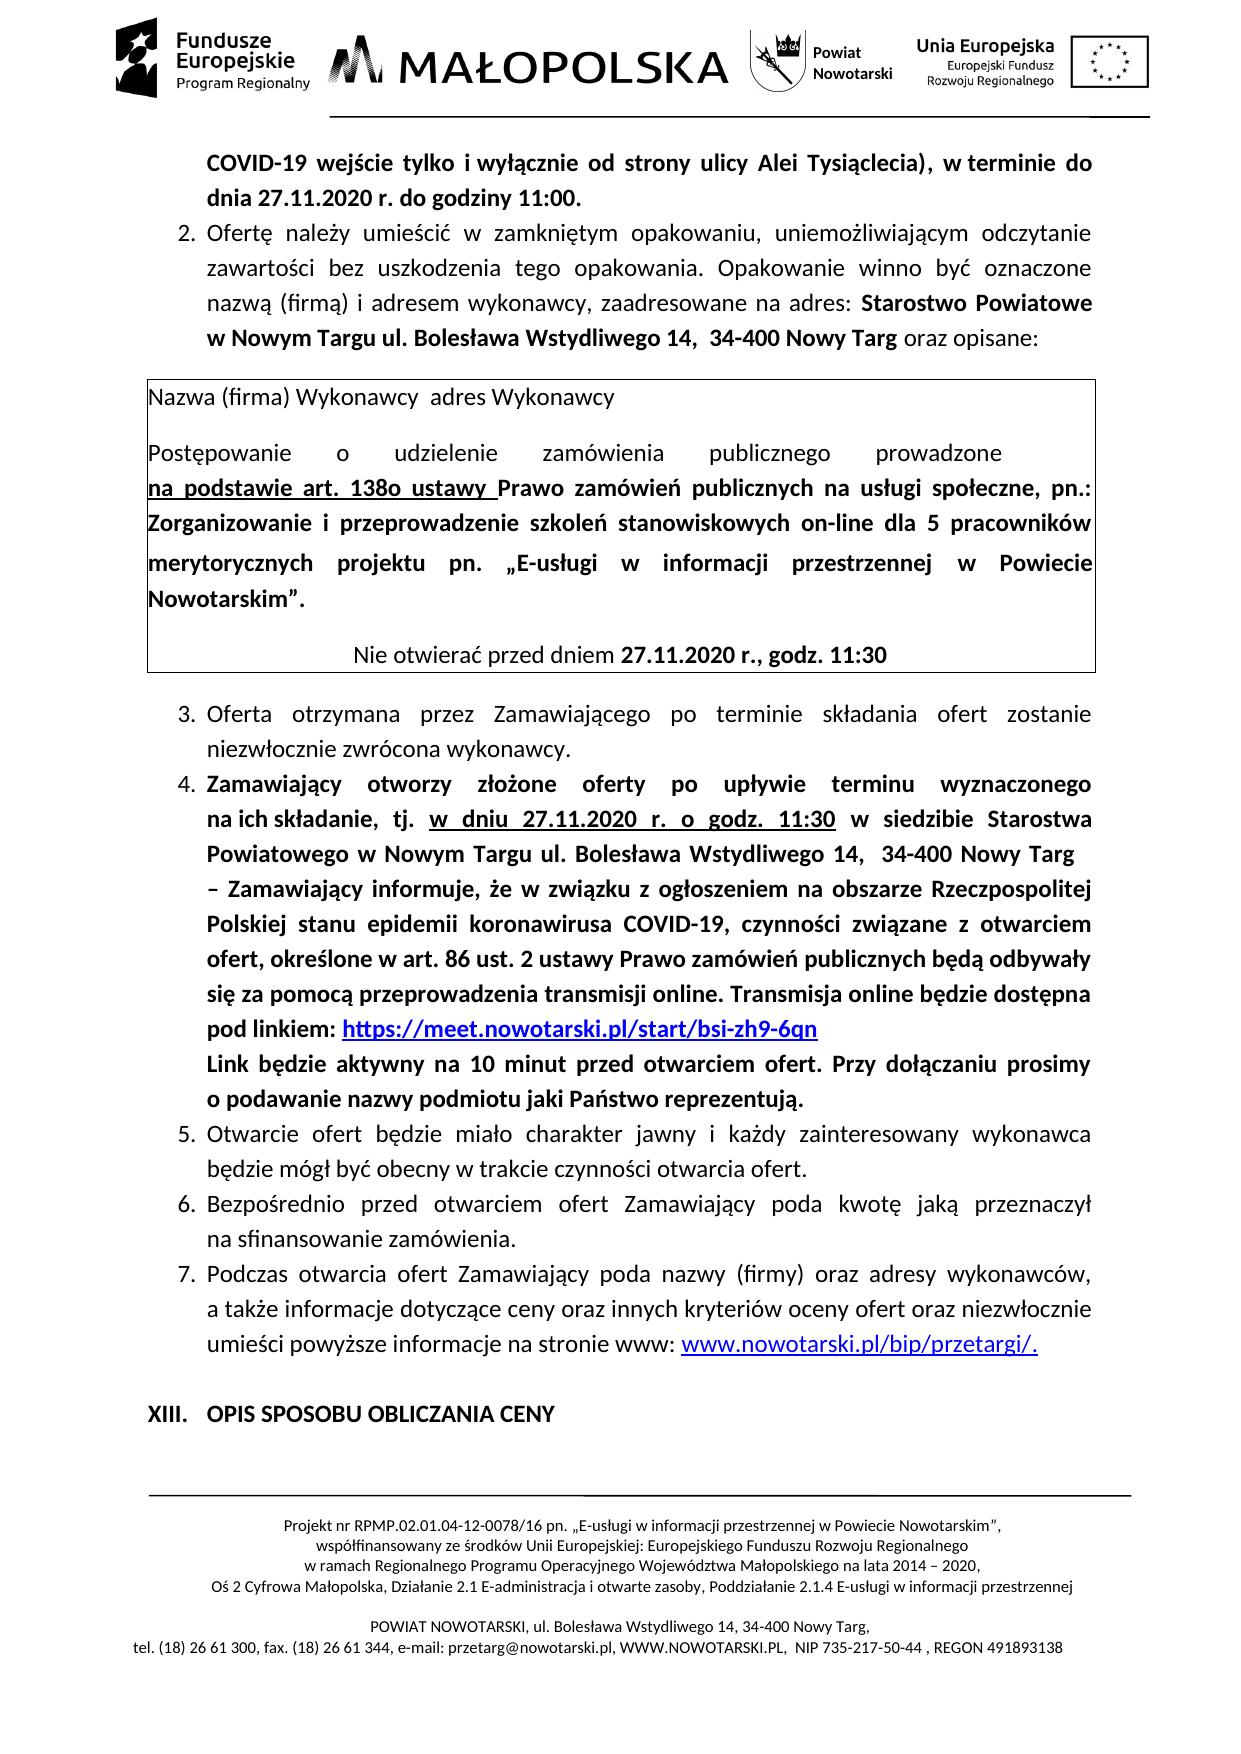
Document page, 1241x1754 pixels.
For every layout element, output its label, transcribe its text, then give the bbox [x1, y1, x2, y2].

text Nazwa (firma) Wykonawcy adres Wykonawcy [148, 380, 1095, 412]
list Podczas otwarcia ofert Zamawiający poda nazwy (firmy) oraz adresy wykonawców, a także informacje dotyczące ceny oraz innych kryteriów oceny ofert oraz niezwłocznie umieści powyższe informacje na stronie www: www.nowotarski.pl/bip/przetargi/. [177, 1258, 1093, 1359]
text Postępowanie o udzielenie zamówienia publicznego prowadzone na podstawie art. 138o ustawy Prawo zamówień publicznych na usługi społeczne, pn.: Zorganizowanie i przeprowadzenie szkoleń stanowiskowych on-line dla 5 pracowników merytorycznych projektu pn. „E-usługi w informacji przestrzennej w Powiecie Nowotarskim”. [148, 434, 1095, 614]
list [177, 148, 1093, 213]
list Bezpośrednio przed otwarciem ofert Zamawiający poda kwotę jaką przeznaczył na sfinansowanie zamówienia. [177, 1188, 1093, 1254]
list Ofertę należy umieścić w zamkniętym opakowaniu, uniemożliwiającym odczytanie zawartości bez uszkodzenia tego opakowania. Opakowanie winno być oznaczone nazwą (firmą) i adresem wykonawcy, zaadresowane na adres: Starostwo Powiatowe w Nowym Targu ul. Bolesława Wstydliwego 14, 34-400 Nowy Targ oraz opisane: [177, 218, 1093, 353]
list Oferta otrzymana przez Zamawiającego po terminie składania ofert zostanie niezwłocznie zwrócona wykonawcy. [177, 698, 1093, 764]
picture [95, 0, 735, 118]
list Zamawiający otworzy złożone oferty po upływie terminu wyznaczonego na ich składanie, tj. w dniu 27.11.2020 r. o godz. 11:30 w siedzibie Starostwa Powiatowego w Nowym Targu ul. Bolesława Wstydliwego 14, 34-400 Nowy Targ – Zamawiający informuje, że w związku z ogłoszeniem na obszarze Rzeczpospolitej Polskiej stanu epidemii koronawirusa COVID-19, czynności związane z otwarciem ofert, określone w art. 86 ust. 2 ustawy Prawo zamówień publicznych będą odbywały się za pomocą przeprowadzenia transmisji online. Transmisja online będzie dostępna pod linkiem: https://meet.nowotarski.pl/start/bsi-zh9-6qn [177, 768, 1093, 1044]
list OPIS SPOSOBU OBLICZANIA CENY [148, 1398, 1093, 1429]
list Otwarcie ofert będzie miało charakter jawny i każdy zainteresowany wykonawca będzie mógł być obecny w trakcie czynności otwarcia ofert. [177, 1118, 1093, 1184]
list Link będzie aktywny na 10 minut przed otwarciem ofert. Przy dołączaniu prosimy o podawanie nazwy podmiotu jaki Państwo reprezentują. [207, 1048, 1093, 1114]
text Nie otwierać przed dniem 27.11.2020 r., godz. 11:30 [148, 636, 1095, 672]
picture [900, 19, 1166, 105]
